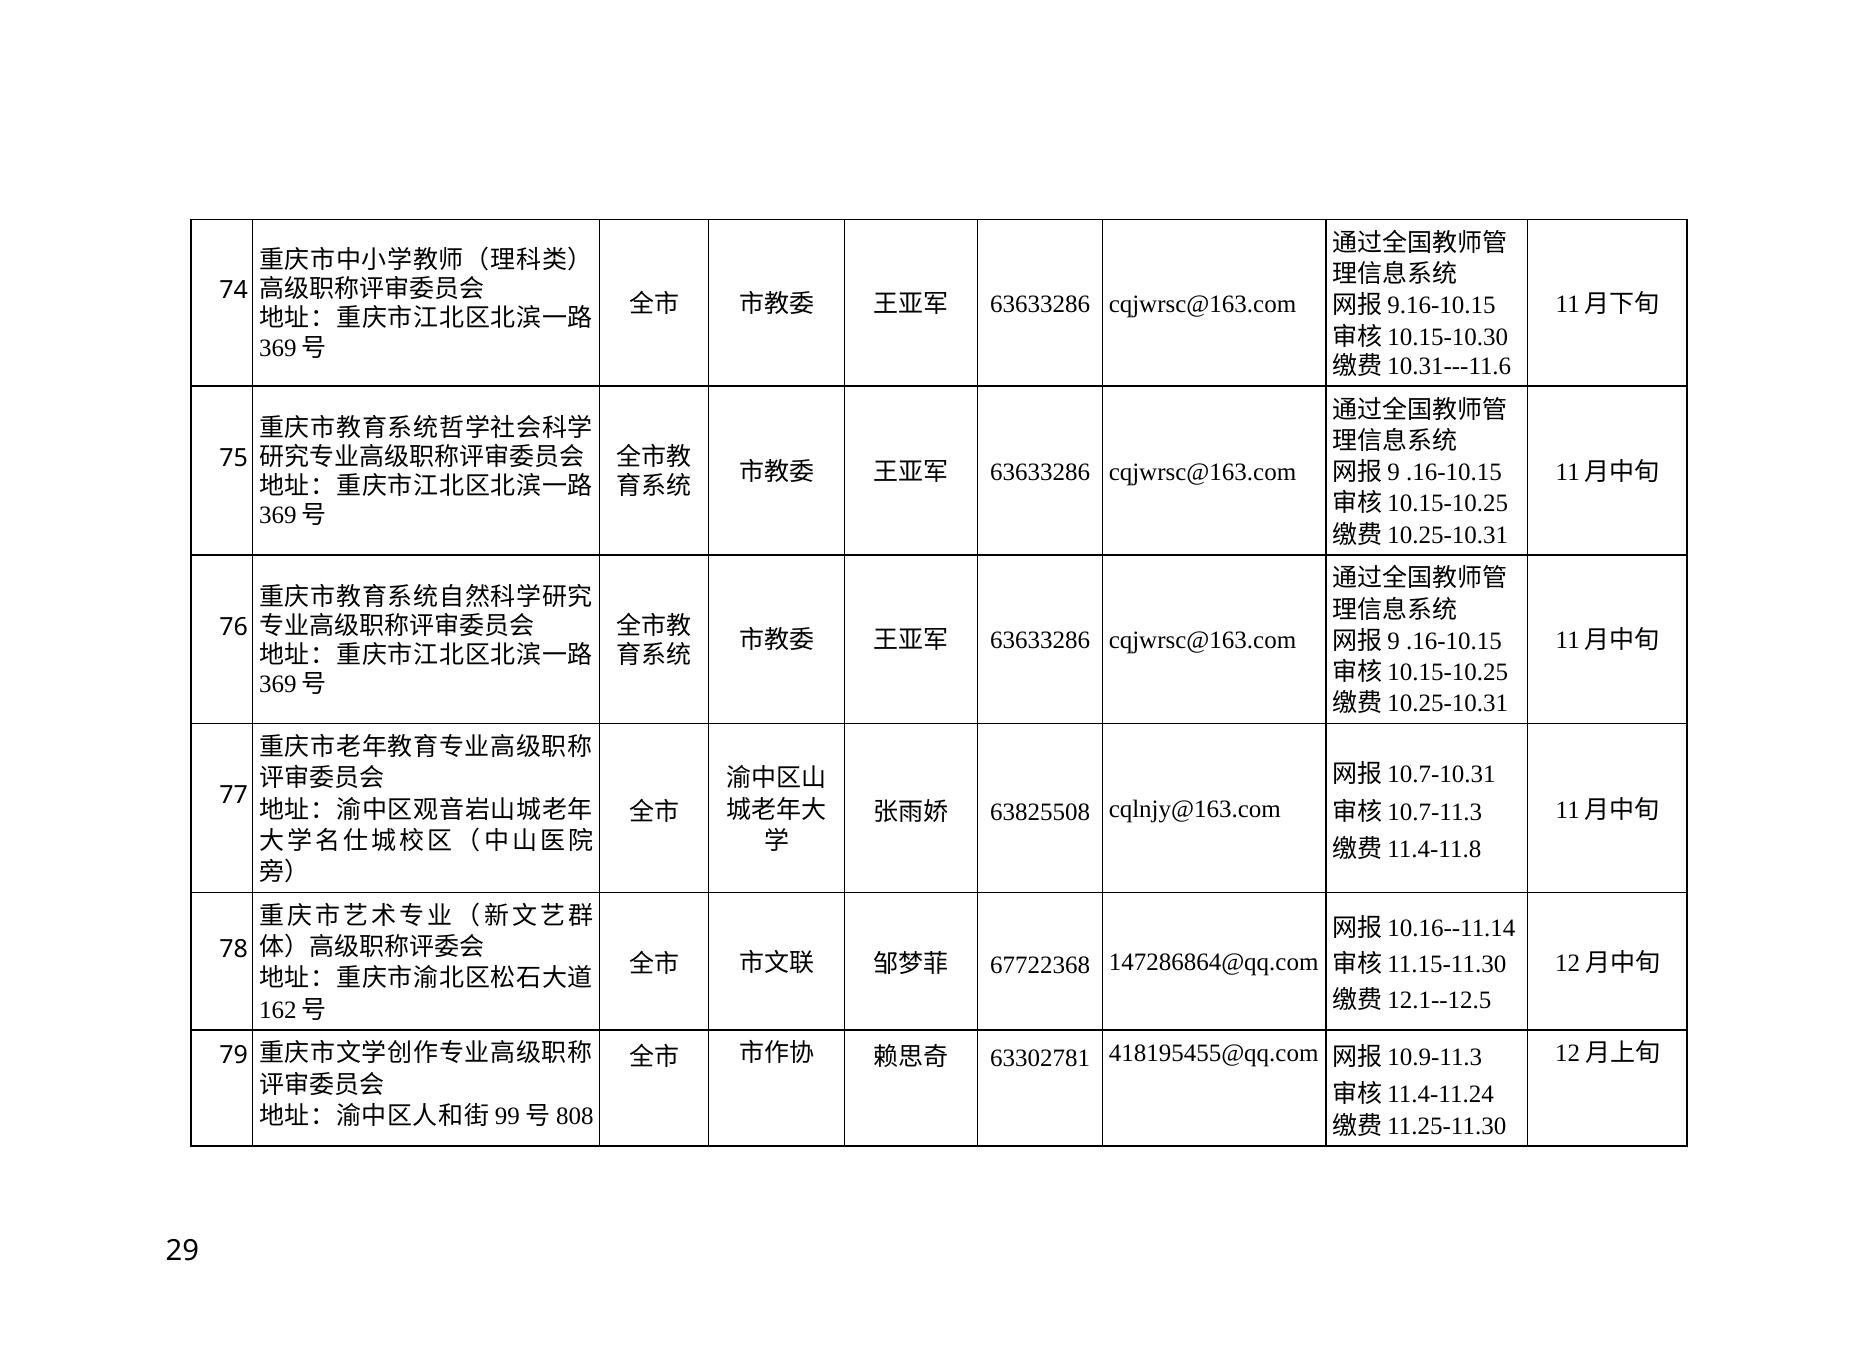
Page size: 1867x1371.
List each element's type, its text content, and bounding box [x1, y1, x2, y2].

table_cell cqjwrsc@163.com [1103, 387, 1325, 554]
table_cell [192, 220, 252, 385]
table_cell 网报10.16--11.14 审核11.15-11.30 缴费12.1--12.5 [1327, 893, 1527, 1029]
table_cell 重庆市教育系统哲学社会科学研究专业高级职称评审委员会 地址：重庆市江北区北滨一路369号 [253, 387, 599, 554]
table_cell 全市教育系统 [600, 556, 708, 723]
table_cell 63633286 [978, 387, 1102, 554]
table_cell 67722368 [978, 893, 1102, 1029]
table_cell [1327, 220, 1527, 385]
table_cell 63302781 [978, 1031, 1102, 1145]
table_cell [192, 724, 252, 891]
table_cell 邹梦菲 [845, 893, 977, 1029]
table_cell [253, 1031, 599, 1145]
table_cell 418195455@qq.com [1103, 1031, 1325, 1145]
table_cell 11月中旬 [1528, 387, 1686, 554]
table_cell 147286864@qq.com [1103, 893, 1325, 1029]
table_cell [1327, 1031, 1527, 1145]
table_cell 渝中区山城老年大学 [709, 724, 844, 891]
table_cell 全市 [600, 1031, 708, 1145]
table_cell 王亚军 [845, 387, 977, 554]
table_cell [192, 893, 252, 1029]
table_cell [192, 387, 252, 554]
table_cell 市教委 [709, 220, 844, 385]
table_cell [192, 556, 252, 723]
table_cell 63633286 [978, 220, 1102, 385]
table_cell 重庆市艺术专业（新文艺群体）高级职称评委会 地址：重庆市渝北区松石大道162号 [253, 893, 599, 1029]
table_cell 市文联 [709, 893, 844, 1029]
table_cell 张雨娇 [845, 724, 977, 891]
table_cell 王亚军 [845, 220, 977, 385]
table_cell 重庆市老年教育专业高级职称评审委员会 地址：渝中区观音岩山城老年大学名仕城校区（中山医院旁） [253, 724, 599, 891]
table_cell 12月中旬 [1528, 893, 1686, 1029]
table_cell 全市 [600, 893, 708, 1029]
table_cell 赖思奇 [845, 1031, 977, 1145]
table_cell 重庆市教育系统自然科学研究专业高级职称评审委员会 地址：重庆市江北区北滨一路369号 [253, 556, 599, 723]
table_cell 11月中旬 [1528, 556, 1686, 723]
table_cell 市教委 [709, 556, 844, 723]
table_cell 通过全国教师管理信息系统 网报9 .16-10.15 审核10.15-10.25 缴费10.25-10.31 [1327, 556, 1527, 723]
table_cell 63825508 [978, 724, 1102, 891]
table_cell 全市 [600, 220, 708, 385]
table_cell cqjwrsc@163.com [1103, 220, 1325, 385]
table_cell 12月上旬 [1528, 1031, 1686, 1145]
table_cell 11月中旬 [1528, 724, 1686, 891]
table_cell cqlnjy@163.com [1103, 724, 1325, 891]
table_cell 王亚军 [845, 556, 977, 723]
table_cell 通过全国教师管理信息系统 网报9 .16-10.15 审核10.15-10.25 缴费10.25-10.31 [1327, 387, 1527, 554]
table_cell 市作协 [709, 1031, 844, 1145]
table_cell cqjwrsc@163.com [1103, 556, 1325, 723]
table_cell [192, 1031, 252, 1145]
table_cell 重庆市中小学教师（理科类）高级职称评审委员会 地址：重庆市江北区北滨一路369号 [253, 220, 599, 385]
table_cell 63633286 [978, 556, 1102, 723]
table_cell 11月下旬 [1528, 220, 1686, 385]
table_cell 市教委 [709, 387, 844, 554]
table_cell 网报10.7-10.31 审核10.7-11.3 缴费11.4-11.8 [1327, 724, 1527, 891]
table_cell 全市教育系统 [600, 387, 708, 554]
table_cell 全市 [600, 724, 708, 891]
